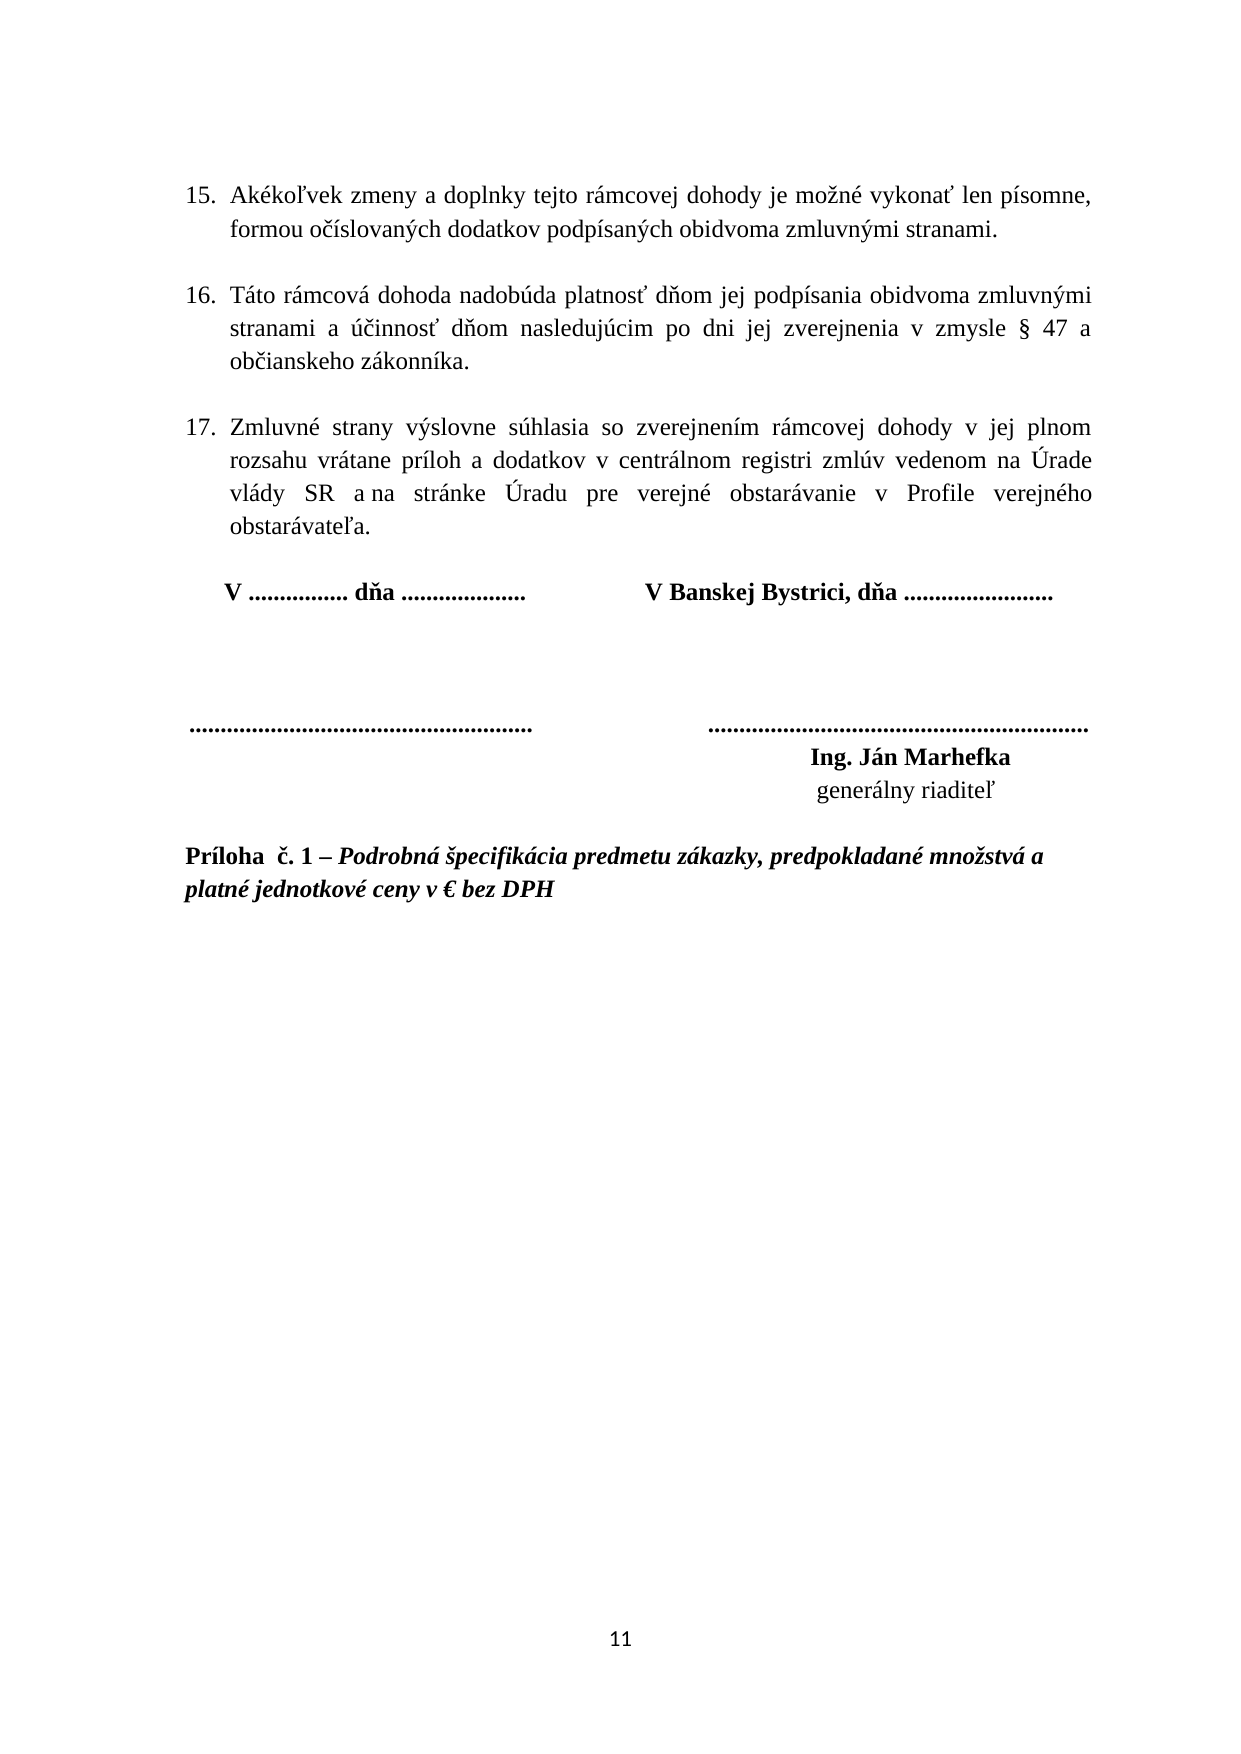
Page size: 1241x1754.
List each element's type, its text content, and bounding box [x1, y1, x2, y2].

text ....................................................... ............................................................. [185, 709, 1093, 738]
text V ................ dňa .................... V Banskej Bystrici, dňa ........................ [185, 577, 1093, 606]
list Akékoľvek zmeny a doplnky tejto rámcovej dohody je možné vykonať len písomne, formou očíslovaných dodatkov podpísaných obidvoma zmluvnými stranami. [185, 181, 1093, 242]
list Zmluvné strany výslovne súhlasia so zverejnením rámcovej dohody v jej plnom rozsahu vrátane príloh a dodatkov v centrálnom registri zmlúv vedenom na Úrade vlády SR a na stránke Úradu pre verejné obstarávanie v Profile verejného obstarávateľa. [185, 412, 1093, 539]
text Ing. Ján Marhefka [185, 742, 1093, 771]
text Príloha č. 1 – Podrobná špecifikácia predmetu zákazky, predpokladané množstvá a platné jednotkové ceny v € bez DPH [185, 841, 1093, 903]
text generálny riaditeľ [185, 775, 1093, 804]
list Táto rámcová dohoda nadobúda platnosť dňom jej podpísania obidvoma zmluvnými stranami a účinnosť dňom nasledujúcim po dni jej zverejnenia v zmysle § 47 a občianskeho zákonníka. [185, 280, 1093, 374]
